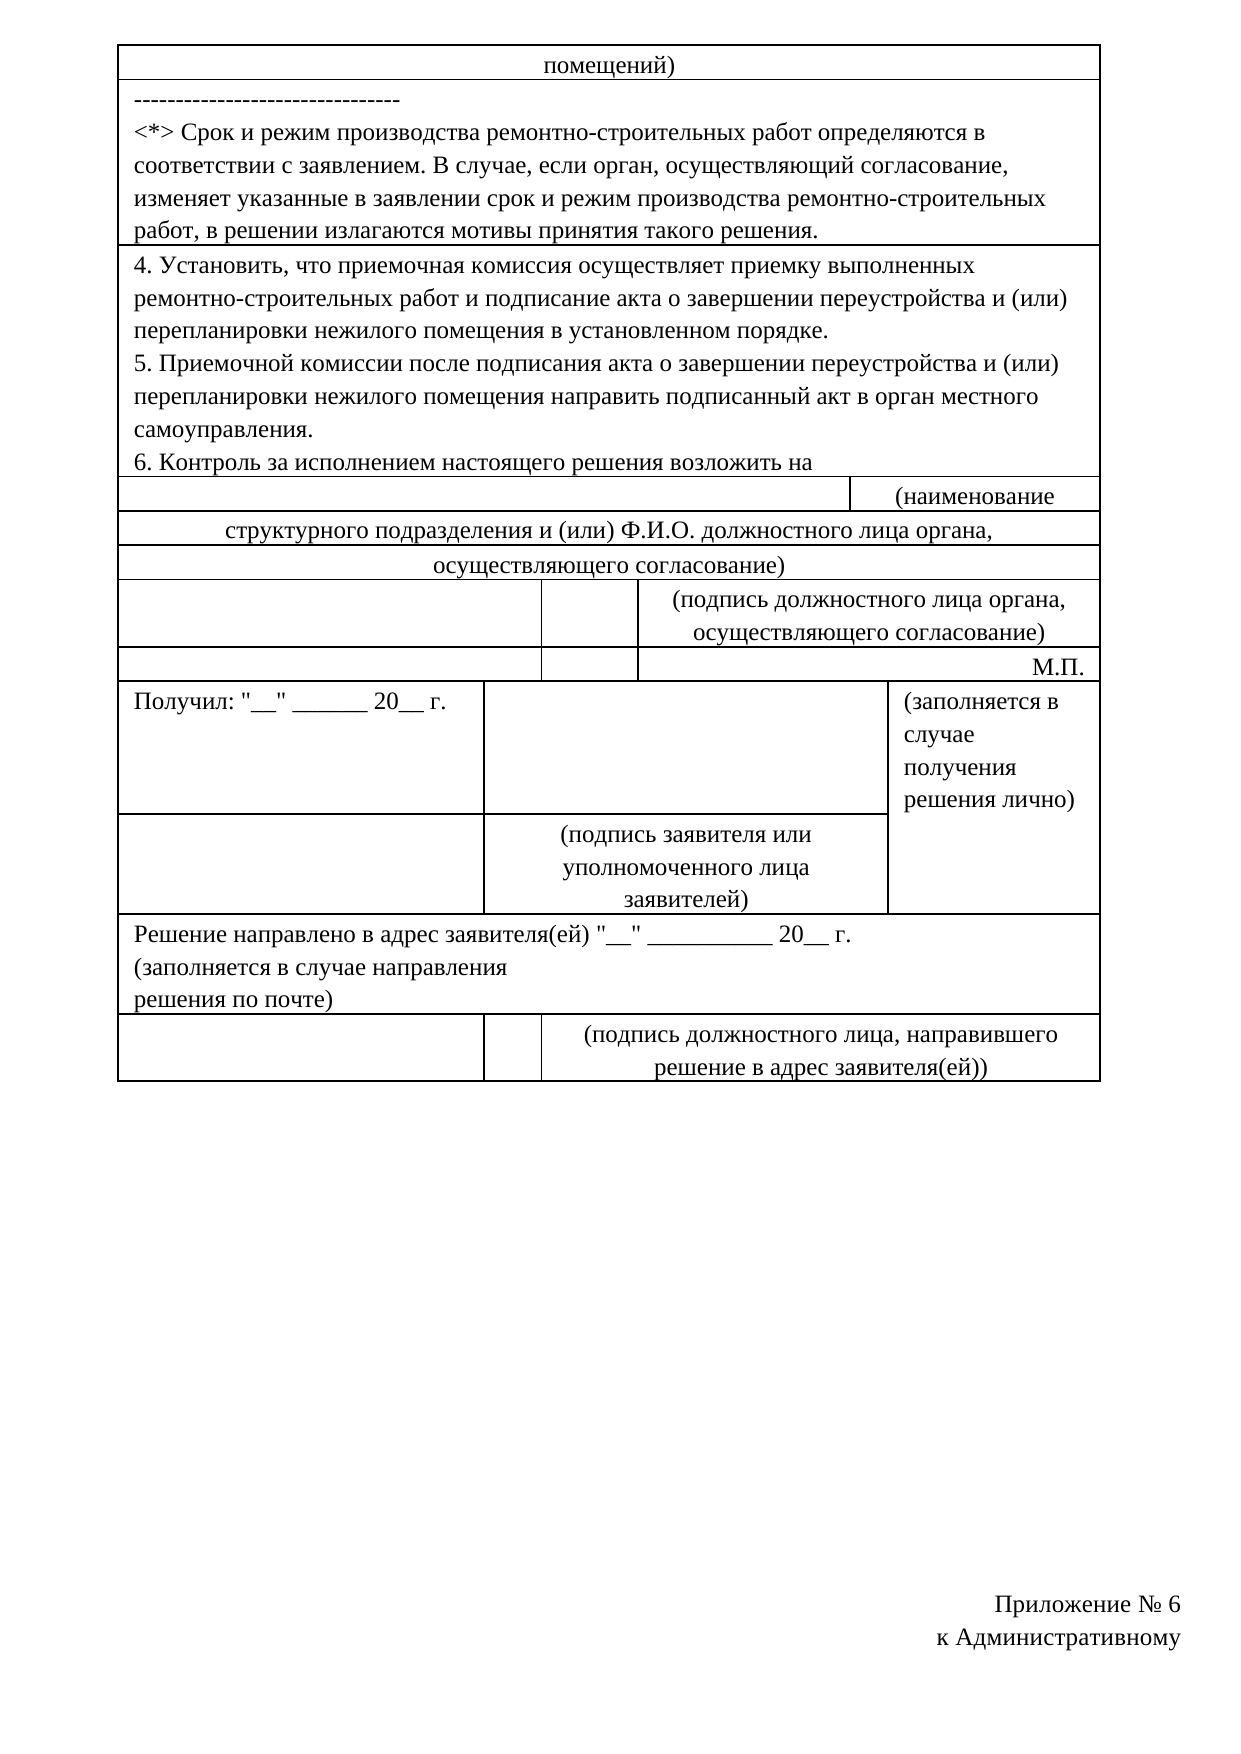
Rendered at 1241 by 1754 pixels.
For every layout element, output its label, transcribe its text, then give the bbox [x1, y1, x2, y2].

table_cell (наименование [851, 477, 1099, 510]
table_cell (подпись заявителя или уполномоченного лица заявителей) [485, 815, 887, 913]
table_cell [119, 648, 541, 680]
table_cell (подпись должностного лица, направившего решение в адрес заявителя(ей)) [542, 1015, 1099, 1080]
table_cell осуществляющего согласование) [119, 546, 1099, 579]
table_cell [119, 46, 1099, 79]
table_cell [485, 1015, 541, 1080]
table_cell Решение направлено в адрес заявителя(ей) "__" __________ 20__ г. (заполняется в случае направления решения по почте) [119, 915, 1099, 1013]
table_cell [542, 580, 637, 646]
table_cell (подпись должностного лица органа, осуществляющего согласование) [639, 580, 1099, 646]
table_cell М.П. [639, 648, 1099, 680]
table_cell [119, 477, 849, 510]
table_cell [119, 1015, 483, 1080]
table_cell структурного подразделения и (или) Ф.И.О. должностного лица органа, [119, 512, 1099, 544]
table_cell [889, 813, 1099, 913]
table_cell [119, 580, 541, 646]
table_cell -------------------------------- <*> Срок и режим производства ремонтно-строительных работ определяются в соответствии с заявлением. В случае, если орган, осуществляющий согласование, изменяет указанные в заявлении срок и режим производства ремонтно-строительных работ, в решении излагаются мотивы принятия такого решения. [119, 80, 1099, 244]
table_cell Получил: "__" ______ 20__ г. [119, 682, 483, 813]
table_cell [119, 815, 483, 913]
table_cell [542, 648, 637, 680]
table_cell (заполняется в случае получения решения лично) [889, 682, 1099, 813]
text Приложение № 6 к Административному [118, 1518, 1181, 1651]
table_cell 4. Установить, что приемочная комиссия осуществляет приемку выполненных ремонтно-строительных работ и подписание акта о завершении переустройства и (или) перепланировки нежилого помещения в установленном порядке. 5. Приемочной комиссии после подписания акта о завершении переустройства и (или) перепланировки нежилого помещения направить подписанный акт в орган местного самоуправления. 6. Контроль за исполнением настоящего решения возложить на [119, 246, 1099, 476]
table_cell [485, 682, 887, 813]
